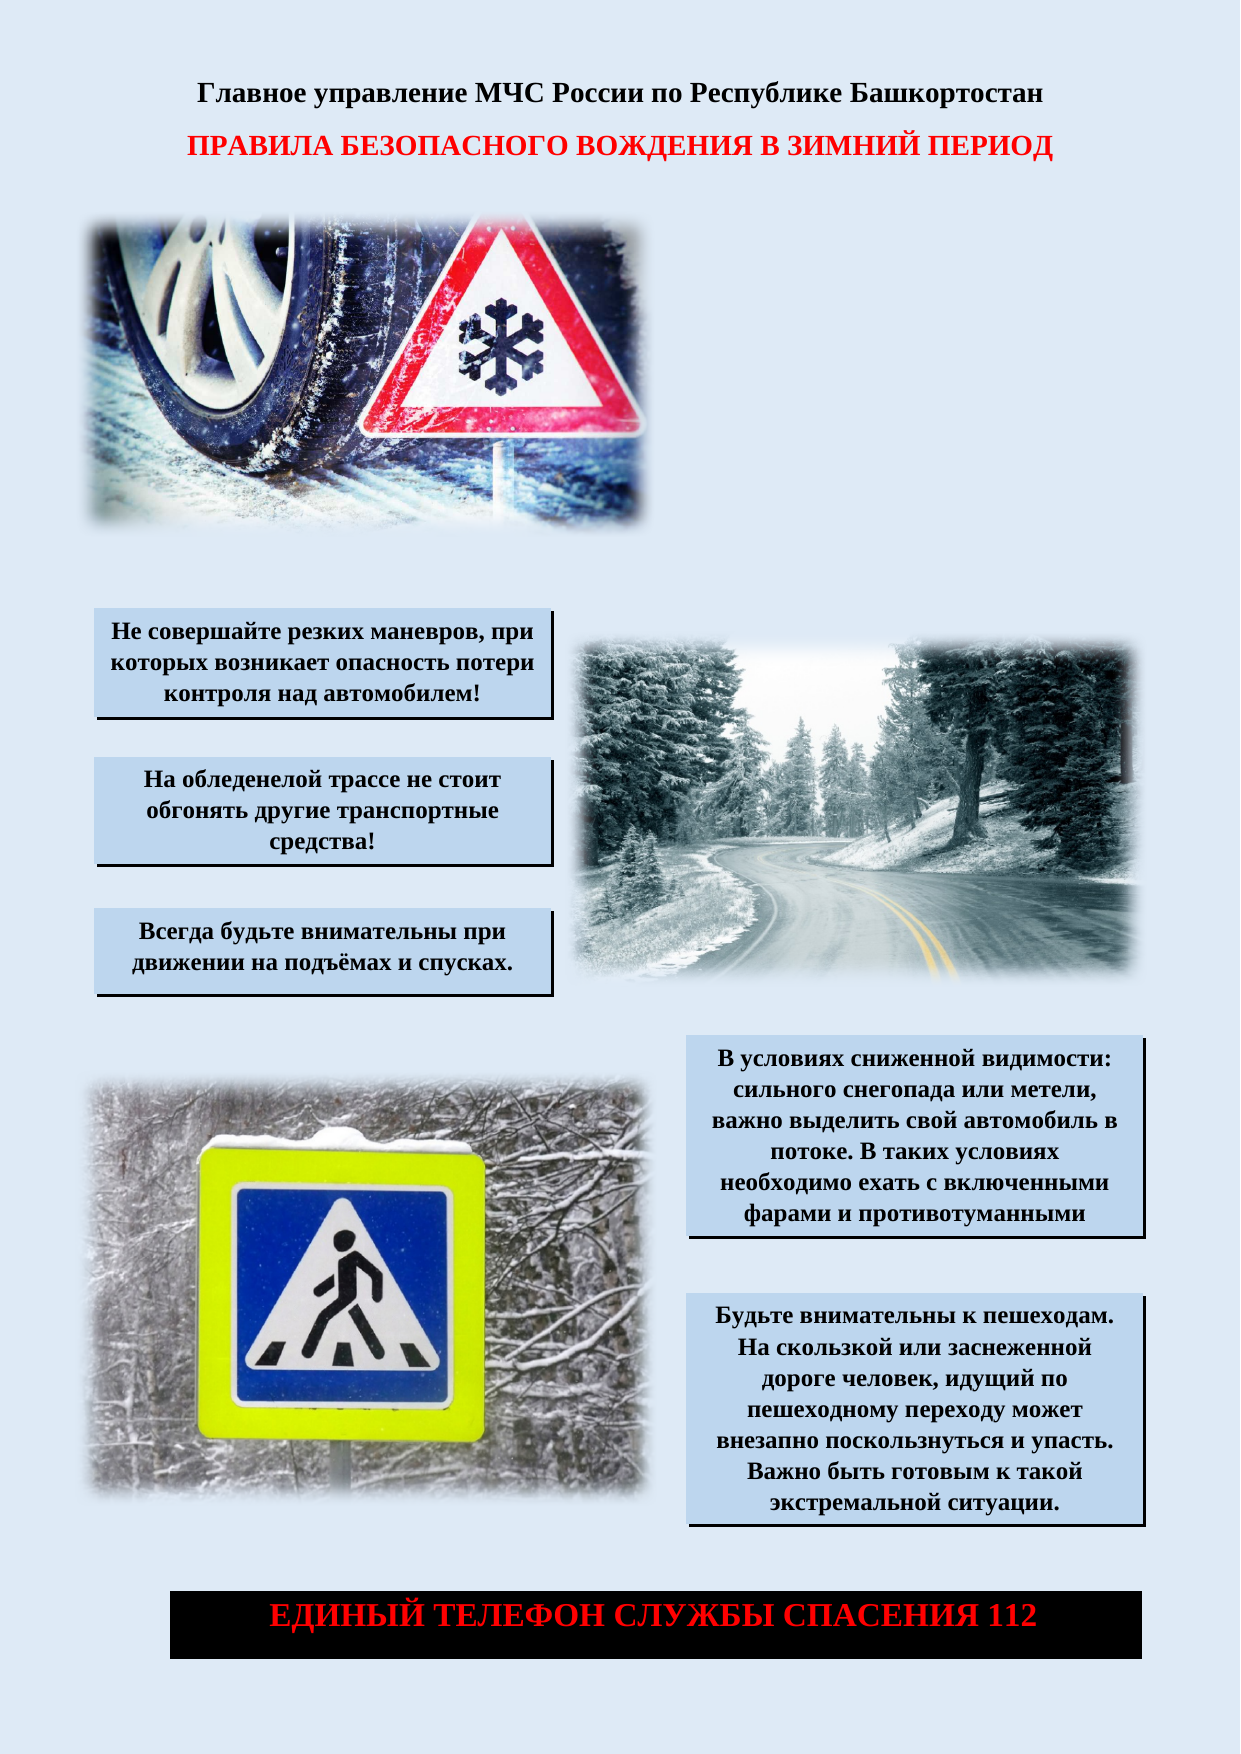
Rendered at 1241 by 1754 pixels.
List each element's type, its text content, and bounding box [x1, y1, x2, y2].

picture [594, 660, 1119, 959]
picture [103, 239, 628, 510]
text Главное управление МЧС России по Республике Башкортостан [75, 75, 1165, 108]
picture [103, 1098, 629, 1479]
text ПРАВИЛА БЕЗОПАСНОГО ВОЖДЕНИЯ В ЗИМНИЙ ПЕРИОД [75, 128, 1165, 161]
